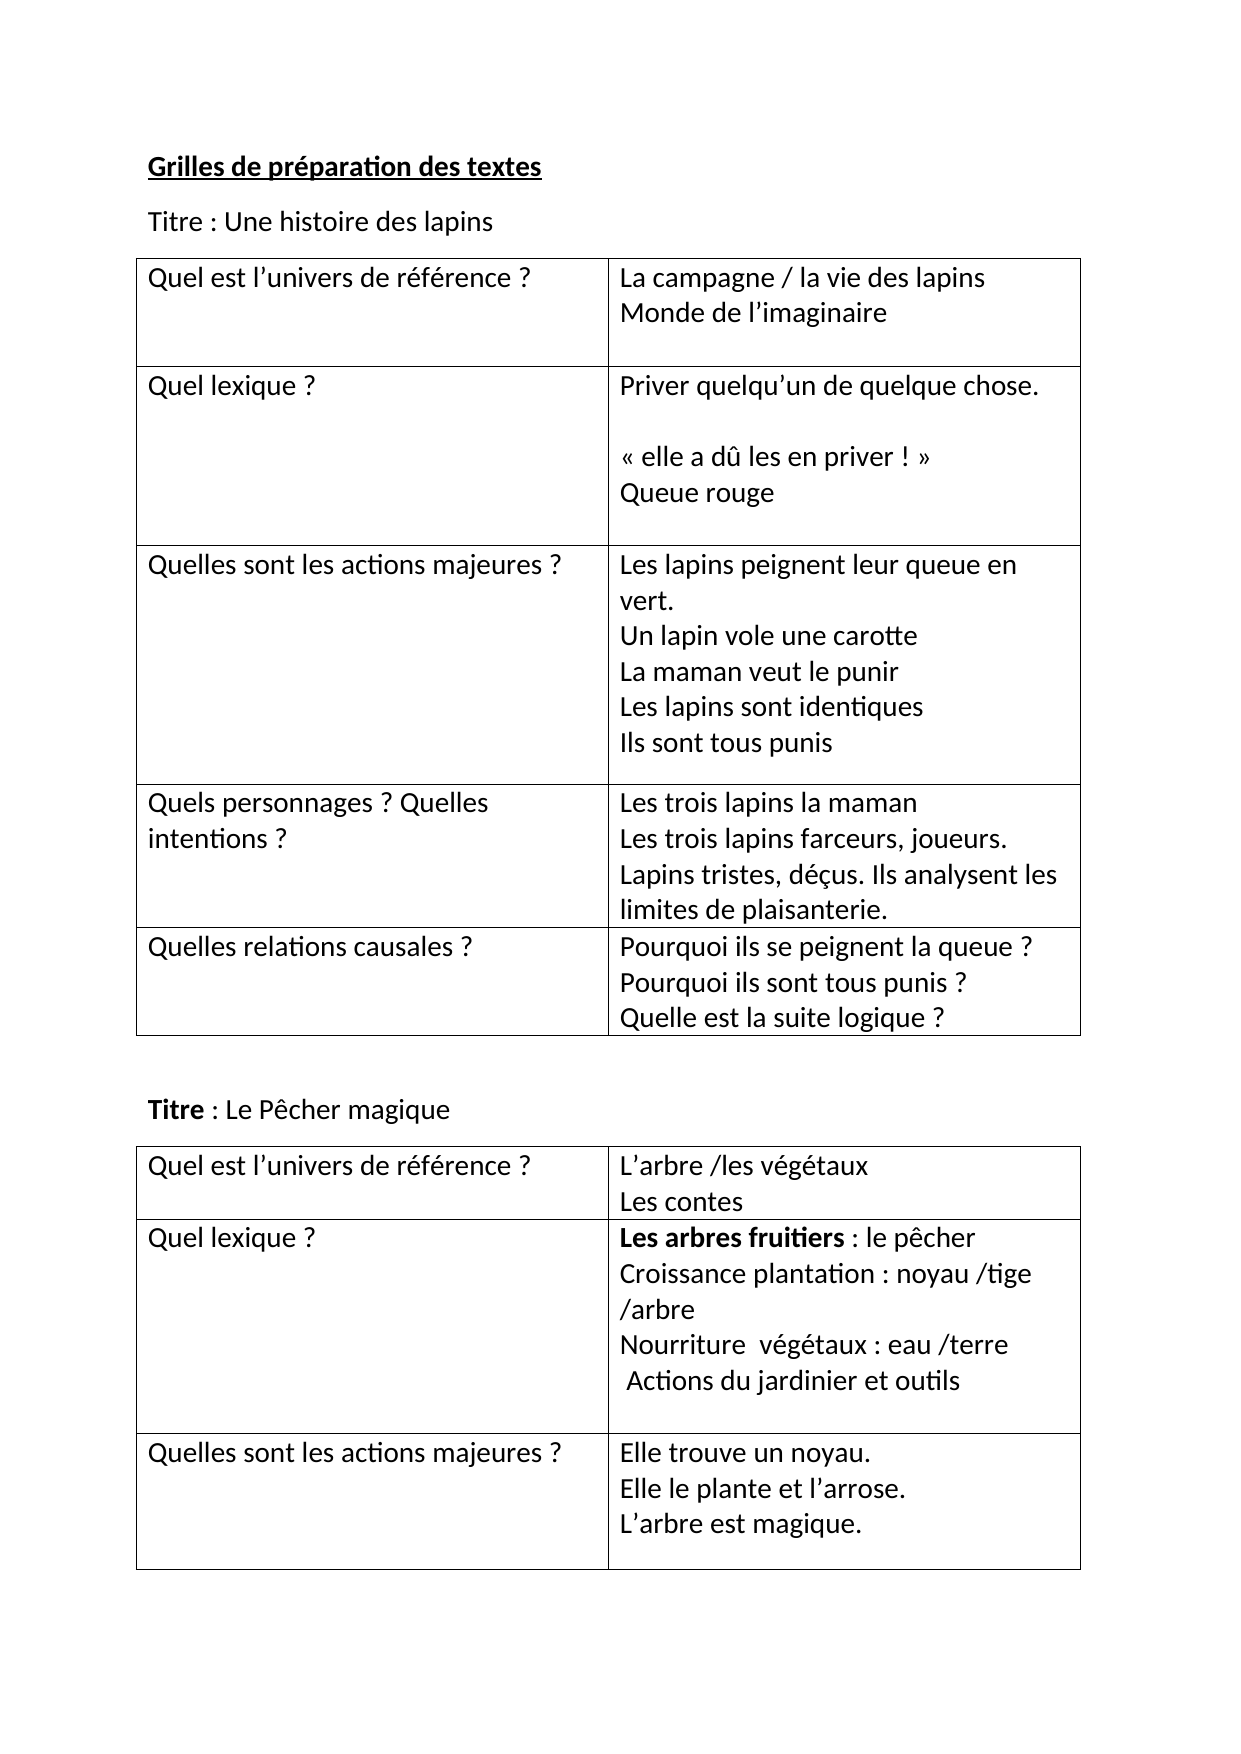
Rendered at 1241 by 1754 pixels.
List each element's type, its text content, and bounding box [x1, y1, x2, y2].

table_cell Quelles sont les actions majeures ? [137, 1434, 608, 1569]
table_cell Quelles relations causales ? [137, 928, 608, 1035]
text Grilles de préparation des textes [148, 148, 1093, 183]
table_cell Les lapins peignent leur queue en vert. Un lapin vole une carotte La maman veut le punir Les lapins sont identiques Ils sont tous punis [609, 546, 1080, 783]
table_header L’arbre /les végétaux Les contes [609, 1147, 1080, 1218]
table_header La campagne / la vie des lapins Monde de l’imaginaire [609, 259, 1080, 366]
table_cell Quel lexique ? [137, 1220, 608, 1433]
table_header Quel est l’univers de référence ? [137, 1147, 608, 1218]
table_cell Quelles sont les actions majeures ? [137, 546, 608, 783]
table_cell Les trois lapins la maman Les trois lapins farceurs, joueurs. Lapins tristes, déçus. Ils analysent les limites de plaisanterie. [609, 785, 1080, 927]
table_cell Pourquoi ils se peignent la queue ? Pourquoi ils sont tous punis ? Quelle est la suite logique ? [609, 928, 1080, 1035]
text Titre : Le Pêcher magique [148, 1091, 1093, 1127]
table_cell Les arbres fruitiers : le pêcher Croissance plantation : noyau /tige /arbre Nourriture végétaux : eau /terre Actions du jardinier et outils [609, 1220, 1080, 1433]
table_cell Priver quelqu’un de quelque chose. « elle a dû les en priver ! » Queue rouge [609, 367, 1080, 545]
text Titre : Une histoire des lapins [148, 203, 1093, 238]
table_cell Elle trouve un noyau. Elle le plante et l’arrose. L’arbre est magique. [609, 1434, 1080, 1569]
table_cell Quel lexique ? [137, 367, 608, 545]
table_header Quel est l’univers de référence ? [137, 259, 608, 366]
table_cell Quels personnages ? Quelles intentions ? [137, 785, 608, 927]
